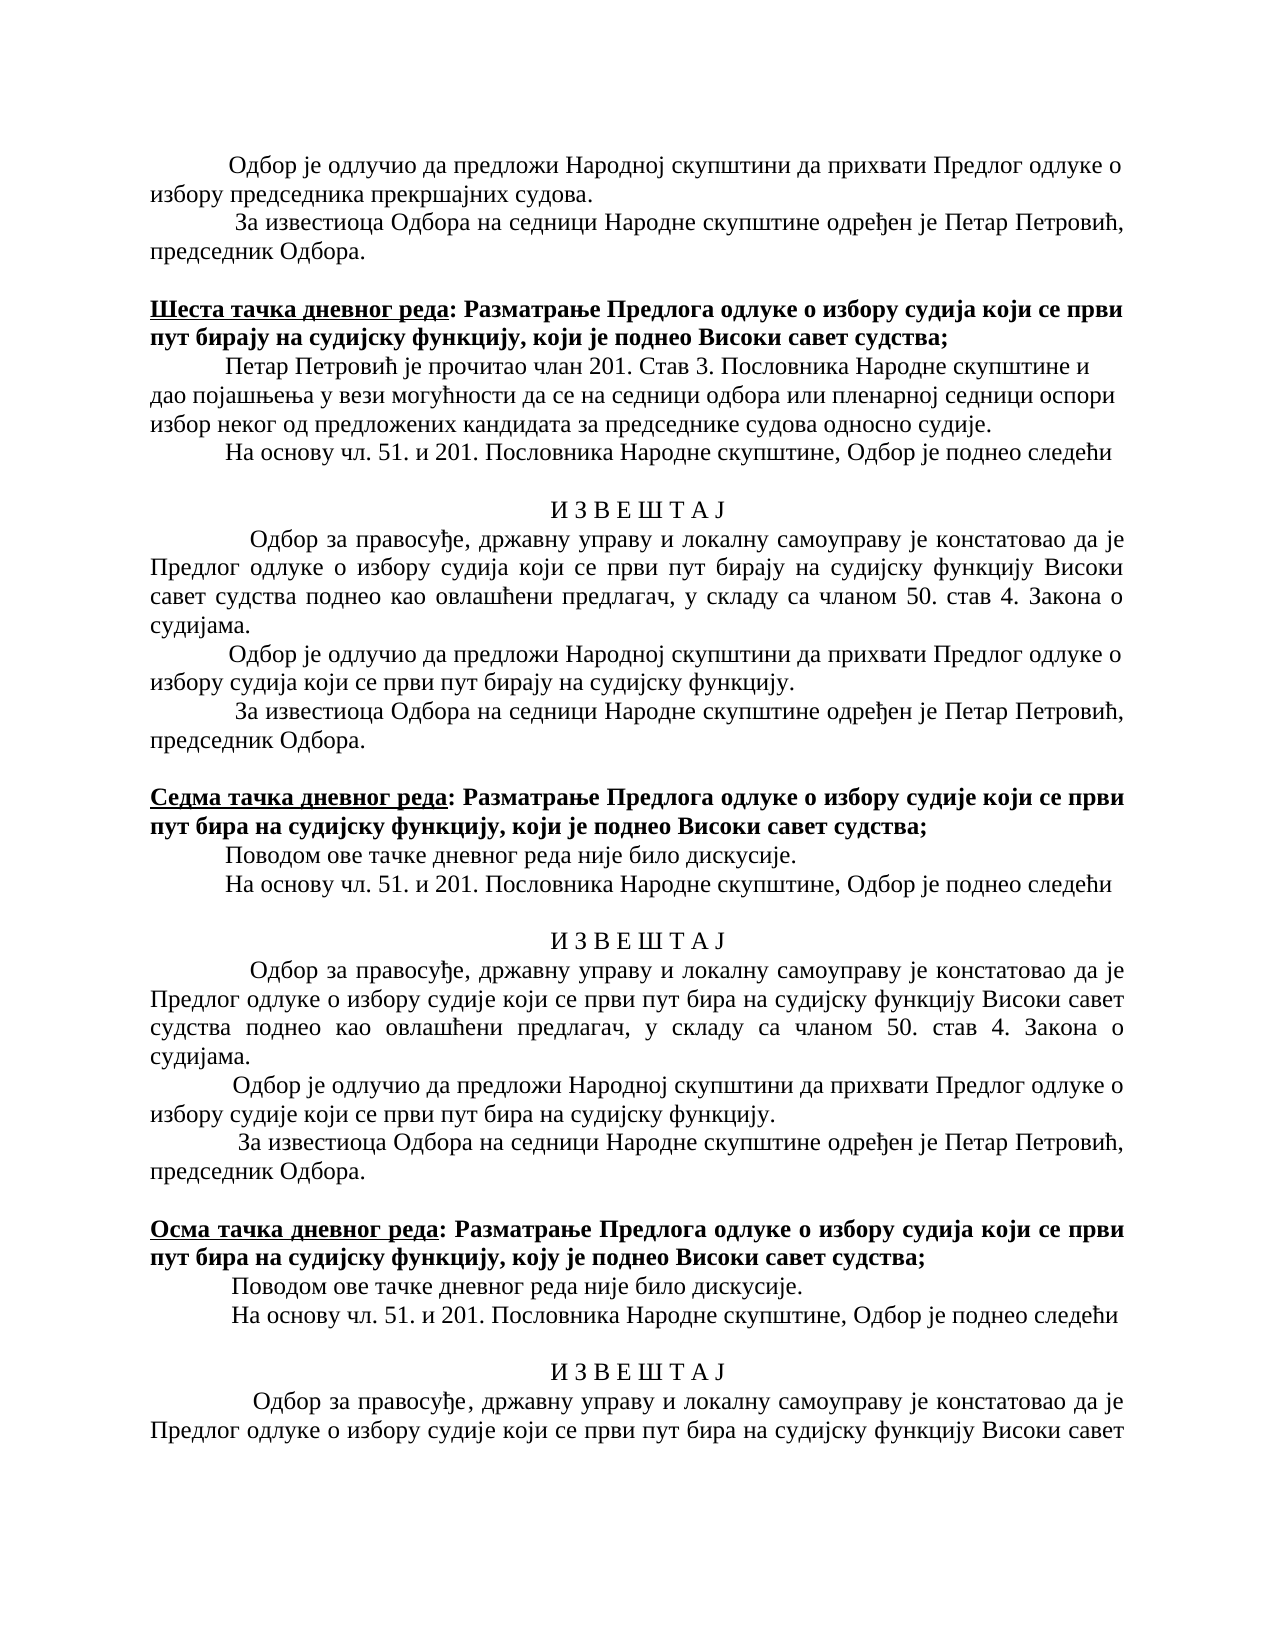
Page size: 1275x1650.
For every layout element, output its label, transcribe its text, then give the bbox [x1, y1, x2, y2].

text Петар Петровић је прочитао члан 201. Став 3. Пословника Народне скупштине и дао појашњења у вези могућности да се на седници одбора или пленарној седници оспори избор неког од предложених кандидата за председнике судова односно судије. [150, 351, 1125, 437]
text За известиоца Одбора на седници Народне скупштине одређен је Петар Петровић, председник Одбора. [150, 207, 1125, 265]
text И З В Е Ш Т А Ј [150, 1357, 1125, 1386]
text За известиоца Одбора на седници Народне скупштине одређен је Петар Петровић, председник Одбора. [150, 1127, 1125, 1185]
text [150, 1386, 1125, 1444]
text Одбор је одлучио да предложи Народној скупштини да прихвати Предлог одлуке о избору судија који се први пут бирају на судијску функцију. [150, 639, 1125, 696]
text На основу чл. 51. и 201. Пословника Народне скупштине, Одбор је поднео следећи [150, 1300, 1125, 1329]
text Одбор је одлучио да предложи Народној скупштини да прихвати Предлог одлуке о избору председника прекршајних судова. [150, 150, 1125, 207]
text Поводом ове тачке дневног реда није било дискусије. [225, 840, 1125, 869]
text И З В Е Ш Т А Ј [150, 495, 1125, 524]
text На основу чл. 51. и 201. Пословника Народне скупштине, Одбор је поднео следећи [150, 437, 1125, 466]
text За известиоца Одбора на седници Народне скупштине одређен је Петар Петровић, председник Одбора. [150, 696, 1125, 754]
text Седма тачка дневног реда: Разматрање Предлога одлуке о избору судије који се први пут бира на судијску функцију, који је поднео Високи савет судства; [150, 782, 1125, 840]
text Поводом ове тачке дневног реда није било дискусије. [150, 1271, 1125, 1300]
text Осма тачка дневног реда: Разматрање Предлога одлуке о избору судија који се први пут бира на судијску функцију, коју је поднео Високи савет судства; [150, 1214, 1125, 1271]
text Одбор је одлучио да предложи Народној скупштини да прихвати Предлог одлуке о избору судијe који се први пут бира на судијску функцију. [150, 1070, 1125, 1127]
text На основу чл. 51. и 201. Пословника Народне скупштине, Одбор је поднео следећи [150, 869, 1125, 897]
text Одбор за правосуђе, државну управу и локалну самоуправу је констатовао да је Предлог одлуке о избору судија који се први пут бирају на судијску функцију Високи савет судства поднео као овлашћени предлагач, у складу са чланом 50. став 4. Закона о судијама. [150, 524, 1125, 639]
text Шеста тачка дневног реда: Разматрање Предлога одлуке о избору судија који се први пут бирају на судијску функцију, који је поднео Високи савет судства; [150, 294, 1125, 351]
text И З В Е Ш Т А Ј [150, 926, 1125, 955]
